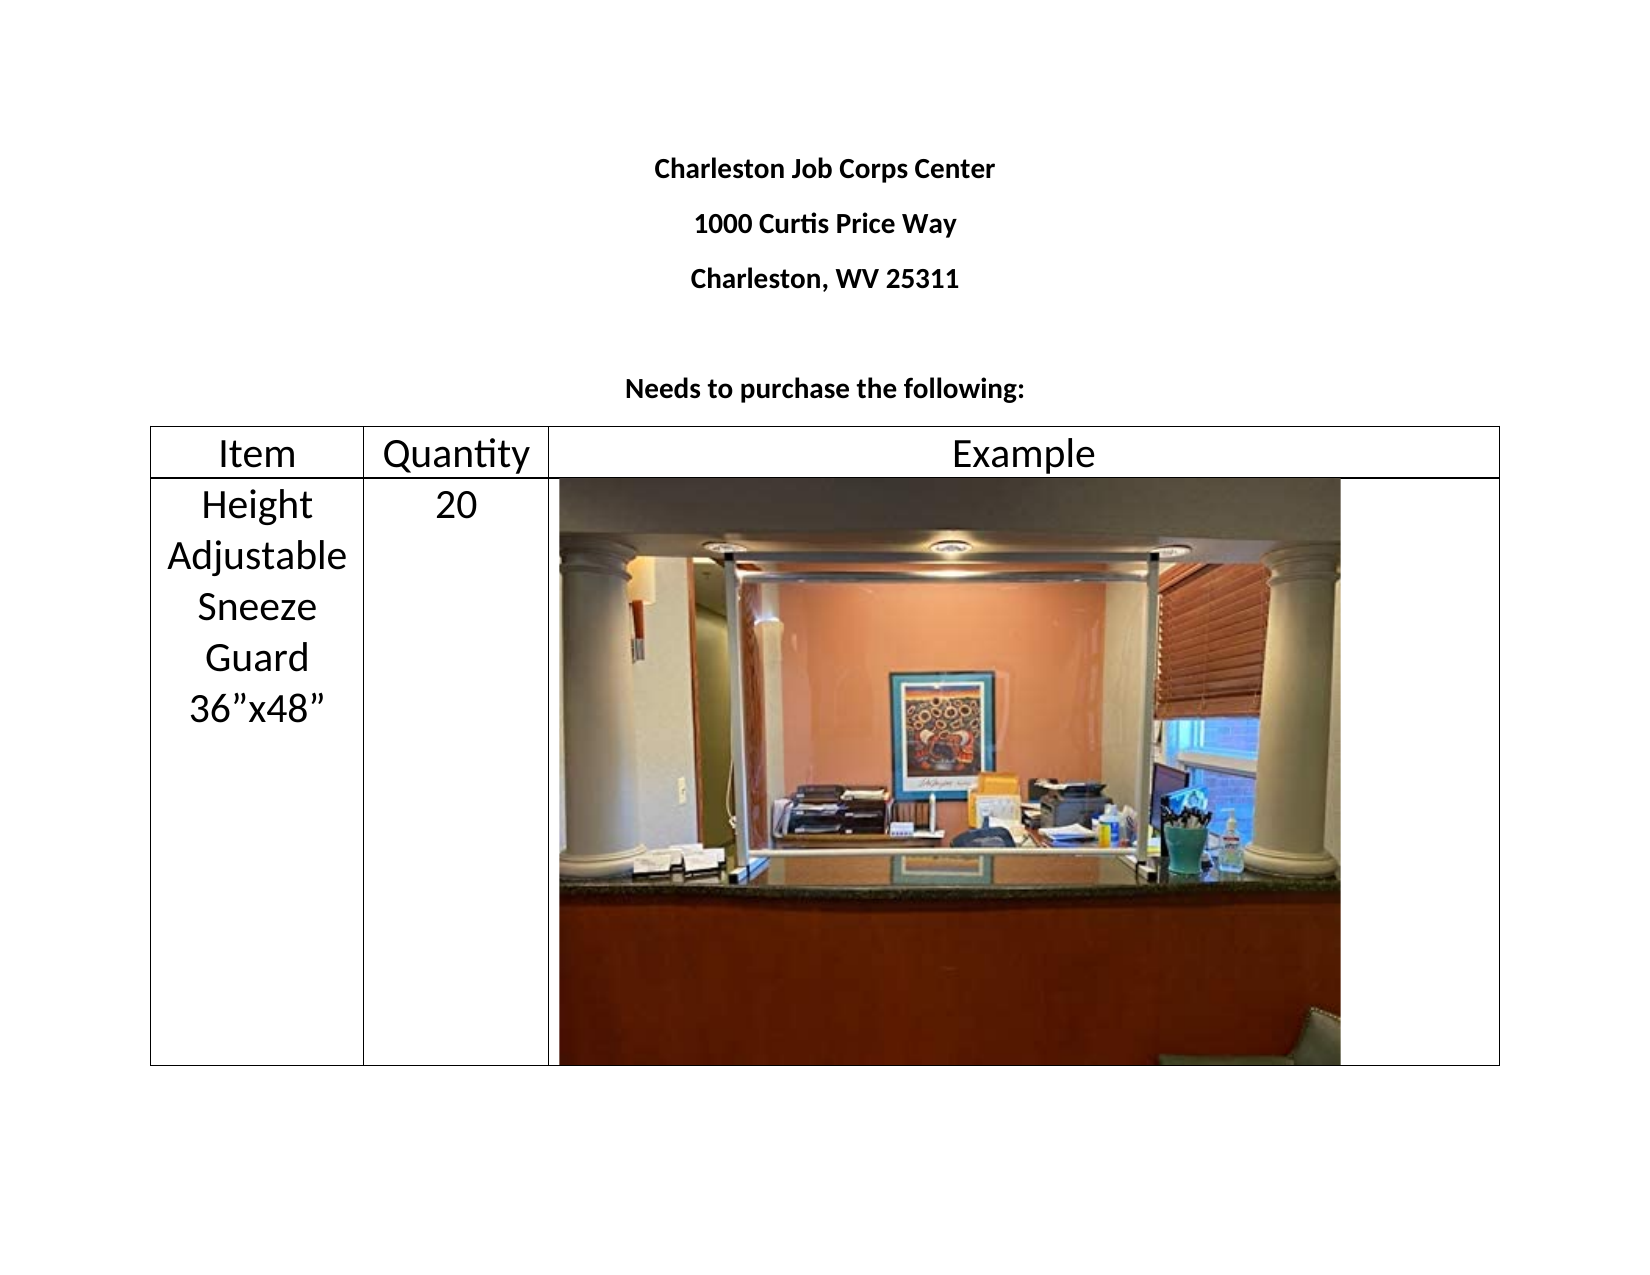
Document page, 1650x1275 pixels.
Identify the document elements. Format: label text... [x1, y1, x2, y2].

table_cell Height Adjustable Sneeze Guard 36”x48” [151, 479, 363, 1065]
table_header Quantity [364, 427, 548, 477]
table_cell 20 [364, 479, 548, 1065]
table_header Item [151, 427, 363, 477]
table_header Example [549, 427, 1499, 477]
table_cell [549, 479, 559, 1065]
text 1000 Curtis Price Way [150, 205, 1500, 241]
picture [559, 478, 1341, 1065]
text Charleston Job Corps Center [150, 150, 1500, 186]
text Charleston, WV 25311 [150, 260, 1500, 296]
table_cell [1341, 479, 1499, 1065]
text Needs to purchase the following: [150, 370, 1500, 406]
